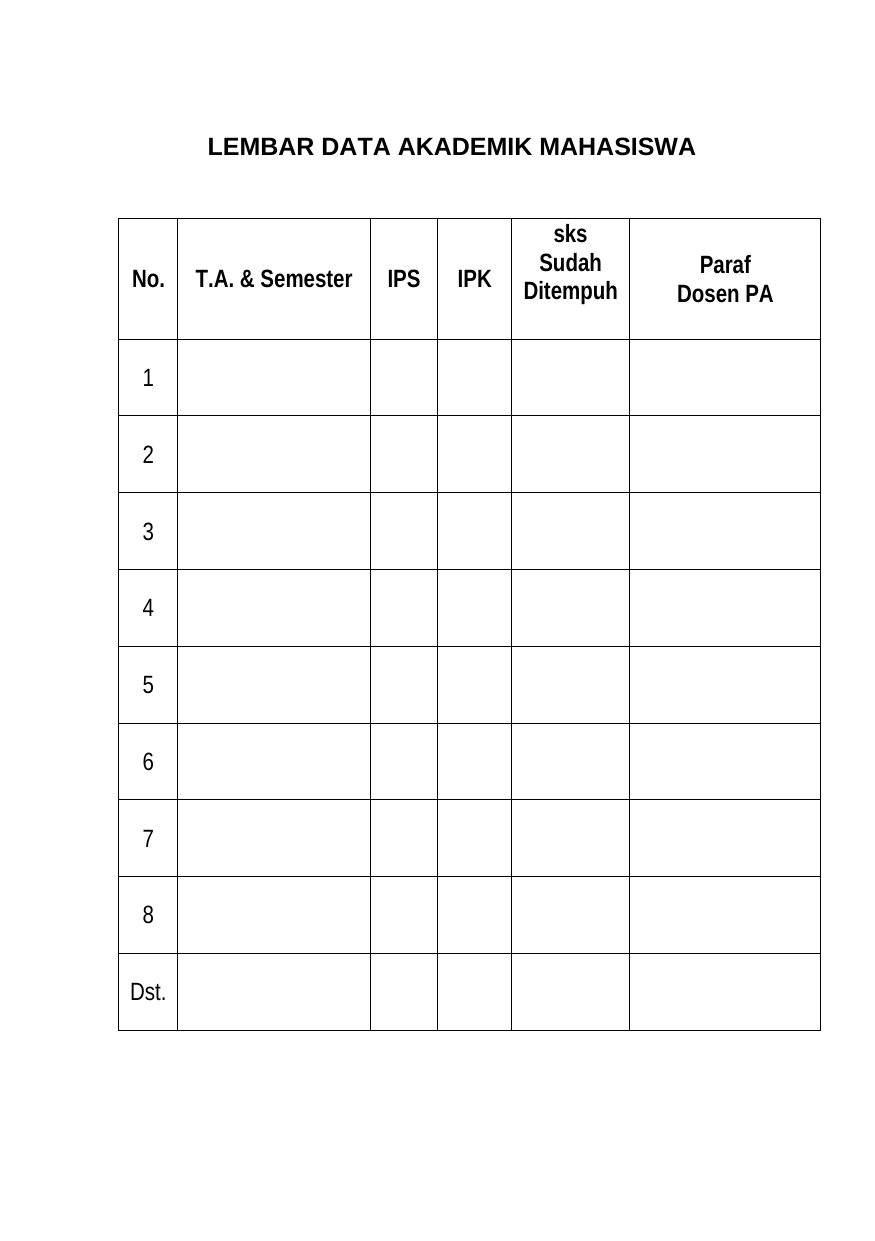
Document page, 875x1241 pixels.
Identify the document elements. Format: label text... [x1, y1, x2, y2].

table_cell [178, 493, 370, 569]
table_cell [438, 724, 511, 799]
table_cell [178, 340, 370, 415]
table_cell 8 [119, 877, 177, 953]
table_header T.A. & Semester [178, 219, 370, 338]
table_cell [178, 724, 370, 799]
table_cell [178, 647, 370, 722]
table_cell [178, 954, 370, 1029]
table_cell [630, 416, 820, 492]
table_cell 7 [119, 800, 177, 876]
table_cell [512, 647, 629, 722]
text LEMBAR DATA AKADEMIK MAHASISWA [118, 132, 785, 161]
table_cell [371, 724, 437, 799]
table_cell 4 [119, 570, 177, 646]
table_cell [630, 493, 820, 569]
table_header No. [119, 219, 177, 338]
table_cell [438, 340, 511, 415]
table_cell [512, 493, 629, 569]
table_cell [178, 800, 370, 876]
table_cell [438, 647, 511, 722]
table_cell 6 [119, 724, 177, 799]
table_cell [630, 570, 820, 646]
table_cell [512, 416, 629, 492]
table_header IPS [371, 219, 437, 338]
table_cell 5 [119, 647, 177, 722]
table_cell [512, 570, 629, 646]
table_cell [371, 800, 437, 876]
table_cell [438, 493, 511, 569]
table_cell [371, 647, 437, 722]
table_cell [512, 877, 629, 953]
table_cell [371, 954, 437, 1029]
table_cell [438, 800, 511, 876]
table_cell [371, 570, 437, 646]
table_cell [512, 800, 629, 876]
table_cell [371, 493, 437, 569]
table_header Paraf Dosen PA [630, 219, 820, 338]
table_cell [371, 416, 437, 492]
table_cell [630, 724, 820, 799]
table_cell [630, 877, 820, 953]
table_cell [630, 800, 820, 876]
table_cell [438, 954, 511, 1029]
table_cell [630, 647, 820, 722]
table_cell [178, 416, 370, 492]
table_header sks Sudah Ditempuh [512, 219, 629, 338]
table_cell [438, 416, 511, 492]
table_cell [178, 877, 370, 953]
table_cell Dst. [119, 954, 177, 1029]
table_cell [512, 724, 629, 799]
table_cell [438, 570, 511, 646]
table_cell 2 [119, 416, 177, 492]
table_cell 1 [119, 340, 177, 415]
table_cell [512, 340, 629, 415]
table_cell [630, 340, 820, 415]
table_cell 3 [119, 493, 177, 569]
table_cell [371, 340, 437, 415]
table_cell [438, 877, 511, 953]
table_cell [512, 954, 629, 1029]
table_cell [371, 877, 437, 953]
table_cell [178, 570, 370, 646]
table_cell [630, 954, 820, 1029]
table_header IPK [438, 219, 511, 338]
